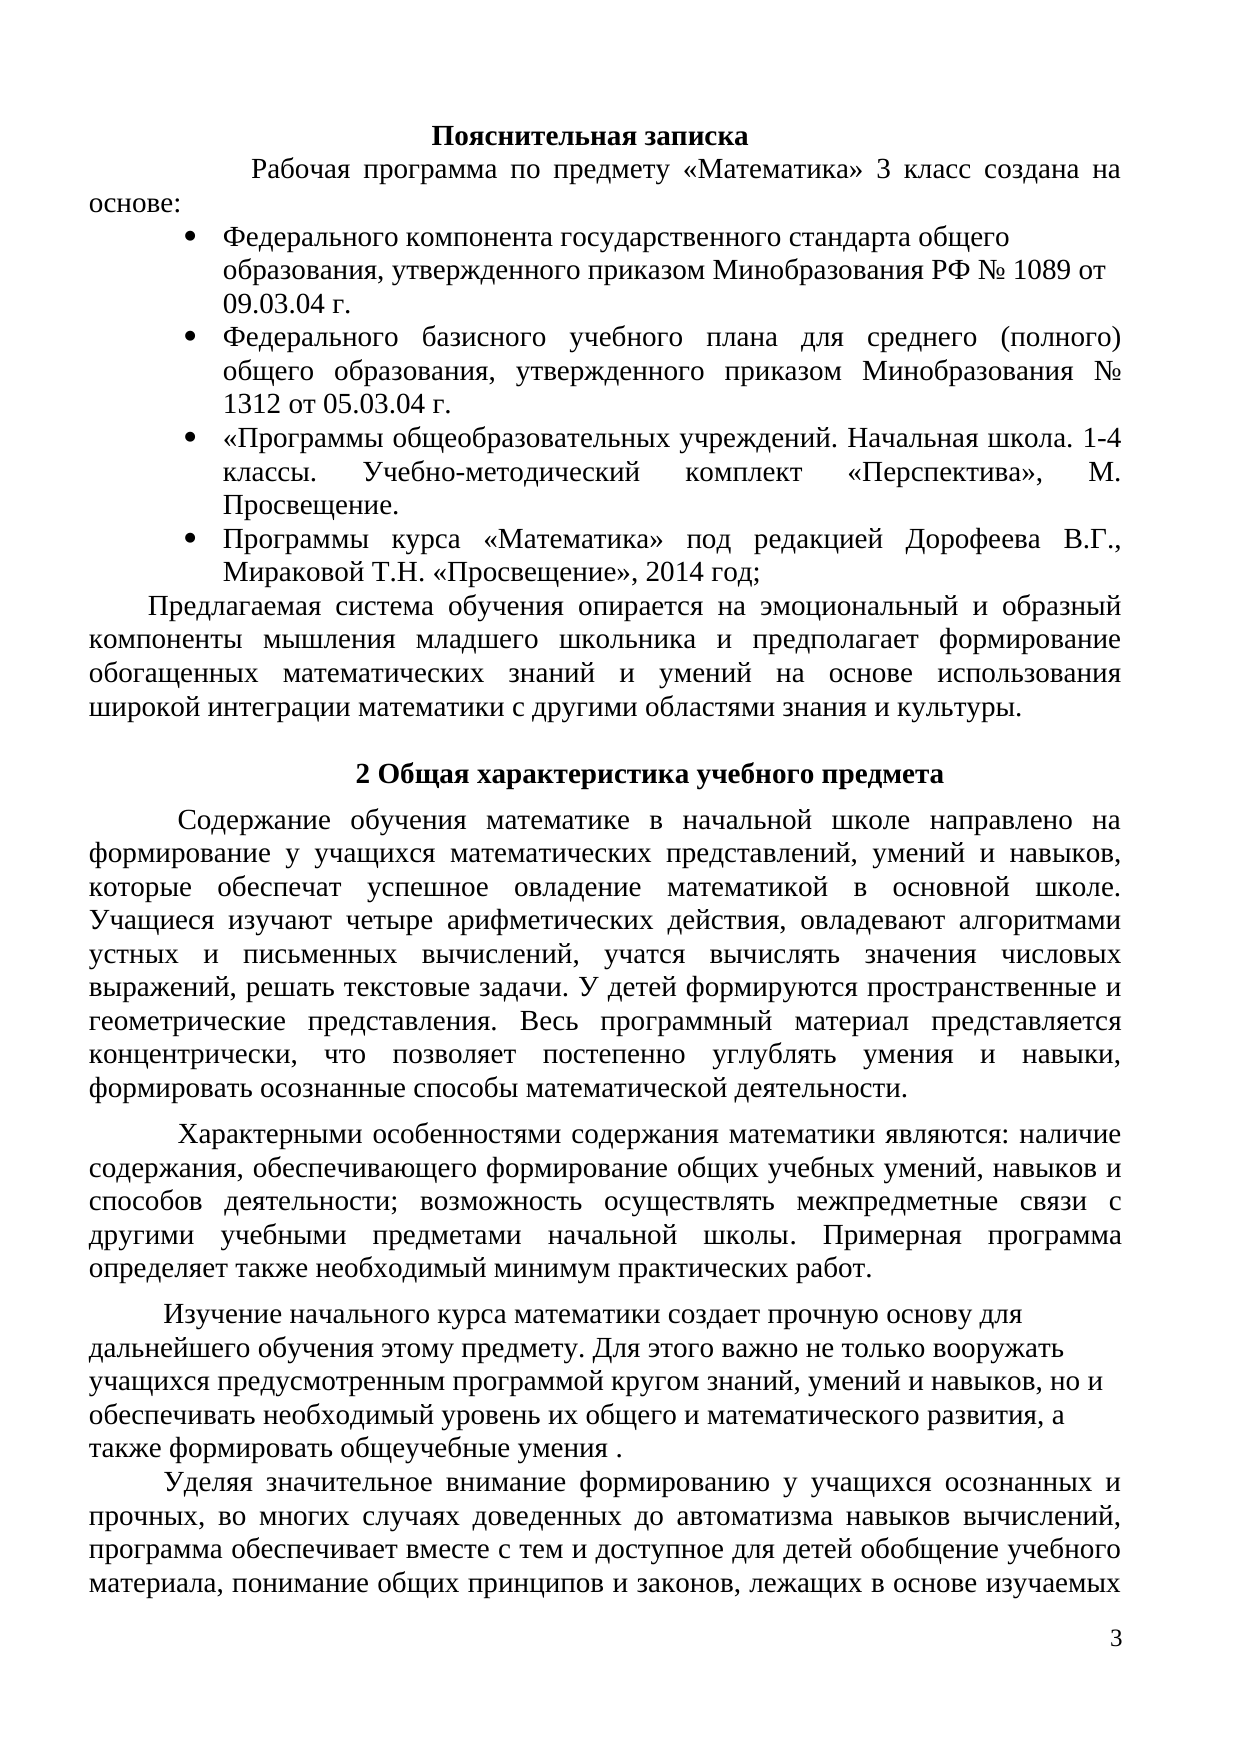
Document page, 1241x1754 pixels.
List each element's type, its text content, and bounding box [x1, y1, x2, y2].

text 2 Общая характеристика учебного предмета [118, 756, 1122, 789]
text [89, 1464, 1122, 1598]
list Федерального базисного учебного плана для среднего (полного) общего образования, утвержденного приказом Минобразования № 1312 от 05.03.04 г. [185, 319, 1122, 420]
text Предлагаемая система обучения опирается на эмоциональный и образный компоненты мышления младшего школьника и предполагает формирование обогащенных математических знаний и умений на основе использования широкой интеграции математики с другими областями знания и культуры. [89, 588, 1122, 722]
text Изучение начального курса математики создает прочную основу для дальнейшего обучения этому предмету. Для этого важно не только вооружать учащихся предусмотренным программой кругом знаний, умений и навыков, но и обеспечивать необходимый уровень их общего и математического развития, а также формировать общеучебные умения . [89, 1296, 1122, 1464]
text Характерными особенностями содержания математики являются: наличие содержания, обеспечивающего формирование общих учебных умений, навыков и способов деятельности; возможность осуществлять межпредметные связи с другими учебными предметами начальной школы. Примерная программа определяет также необходимый минимум практических работ. [89, 1116, 1122, 1284]
list «Программы общеобразовательных учреждений. Начальная школа. 1-4 классы. Учебно-методический комплект «Перспектива», М. Просвещение. [185, 420, 1122, 521]
text Рабочая программа по предмету «Математика» 3 класс создана на основе: [89, 152, 1122, 219]
list Программы курса «Математика» под редакцией Дорофеева В.Г., Мираковой Т.Н. «Просвещение», 2014 год; [185, 521, 1122, 588]
text Пояснительная записка [89, 118, 1122, 152]
text Содержание обучения математике в начальной школе направлено на формирование у учащихся математических представлений, умений и навыков, которые обеспечат успешное овладение математикой в основной школе. Учащиеся изучают четыре арифметических действия, овладевают алгоритмами устных и письменных вычислений, учатся вычислять значения числовых выражений, решать текстовые задачи. У детей формируются пространственные и геометрические представления. Весь программный материал представляется концентрически, что позволяет постепенно углублять умения и навыки, формировать осознанные способы математической деятельности. [89, 802, 1122, 1104]
list Федерального компонента государственного стандарта общего образования, утвержденного приказом Минобразования РФ № 1089 от 09.03.04 г. [185, 219, 1122, 319]
